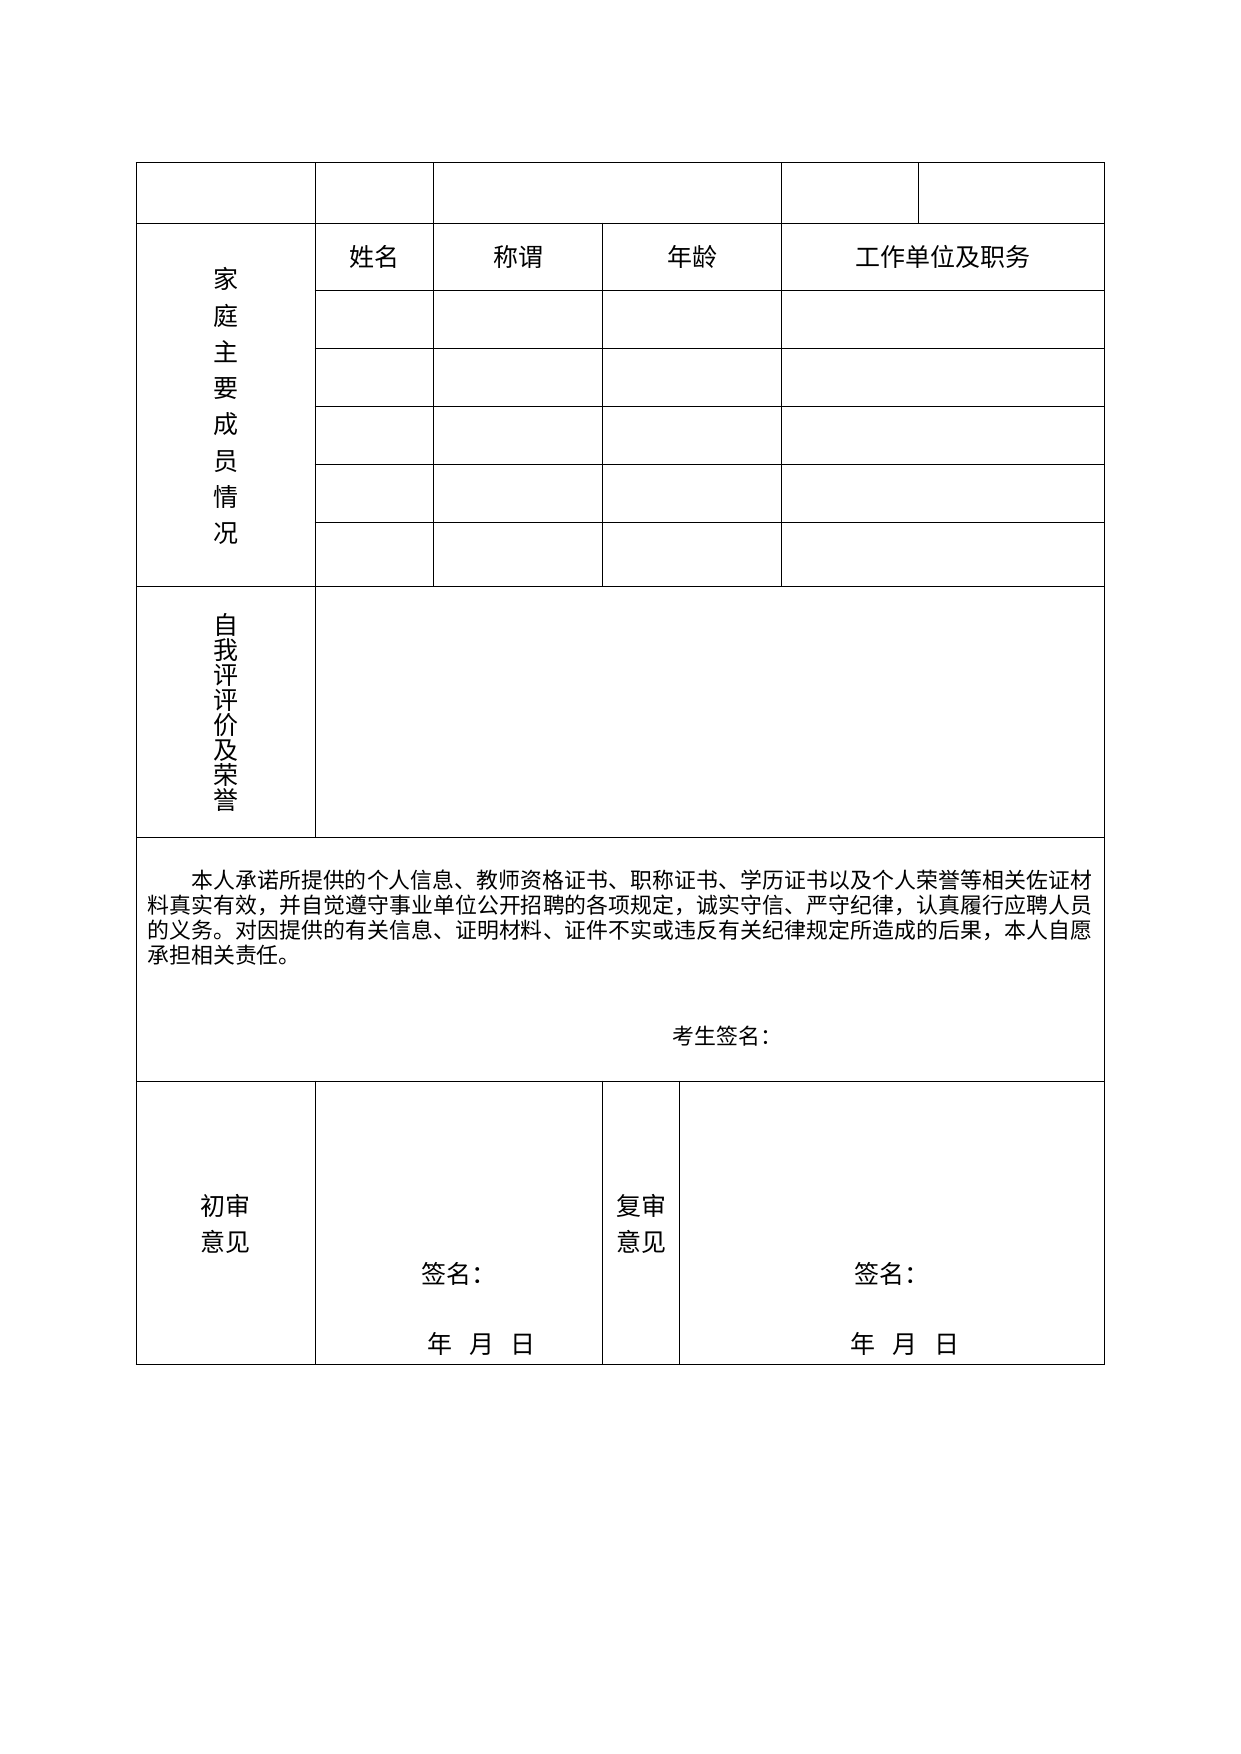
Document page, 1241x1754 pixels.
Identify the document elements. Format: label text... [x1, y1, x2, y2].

table_cell [782, 465, 1104, 522]
table_cell [603, 407, 781, 464]
table_cell [603, 523, 781, 586]
table_cell [316, 465, 433, 522]
table_cell [316, 291, 433, 348]
table_cell [434, 163, 781, 222]
table_cell [782, 163, 918, 222]
table_cell [316, 163, 433, 222]
table_cell [434, 291, 602, 348]
table_cell [603, 349, 781, 406]
table_cell 姓名 [316, 224, 433, 290]
table_cell 签名： 年 月 日 [316, 1082, 602, 1364]
table_cell 工作单位及职务 [782, 224, 1104, 290]
table_cell 本人承诺所提供的个人信息、教师资格证书、职称证书、学历证书以及个人荣誉等相关佐证材料真实有效，并自觉遵守事业单位公开招聘的各项规定，诚实守信、严守纪律，认真履行应聘人员的义务。对因提供的有关信息、证明材料、证件不实或违反有关纪律规定所造成的后果，本人自愿承担相关责任。 考生签名： [137, 838, 1104, 1081]
table_cell 初审 意见 [137, 1082, 315, 1364]
table_cell 自我评评价及荣誉 [137, 587, 315, 837]
table_cell [316, 587, 1104, 837]
table_cell [782, 523, 1104, 586]
table_cell [782, 349, 1104, 406]
table_cell 家 庭 主 要 成 员 情 况 [137, 224, 315, 586]
table_cell 称谓 [434, 224, 602, 290]
table_cell [434, 407, 602, 464]
table_cell [782, 291, 1104, 348]
table_cell [316, 523, 433, 586]
table_cell [919, 163, 1104, 222]
table_cell [782, 407, 1104, 464]
table_cell [603, 291, 781, 348]
table_cell [603, 465, 781, 522]
table_cell 复审 意见 [603, 1082, 679, 1364]
table_cell [434, 349, 602, 406]
table_cell [316, 349, 433, 406]
table_cell [434, 465, 602, 522]
table_cell [434, 523, 602, 586]
table_cell [316, 407, 433, 464]
table_cell 签名： 年 月 日 [680, 1082, 1104, 1364]
table_cell 年龄 [603, 224, 781, 290]
